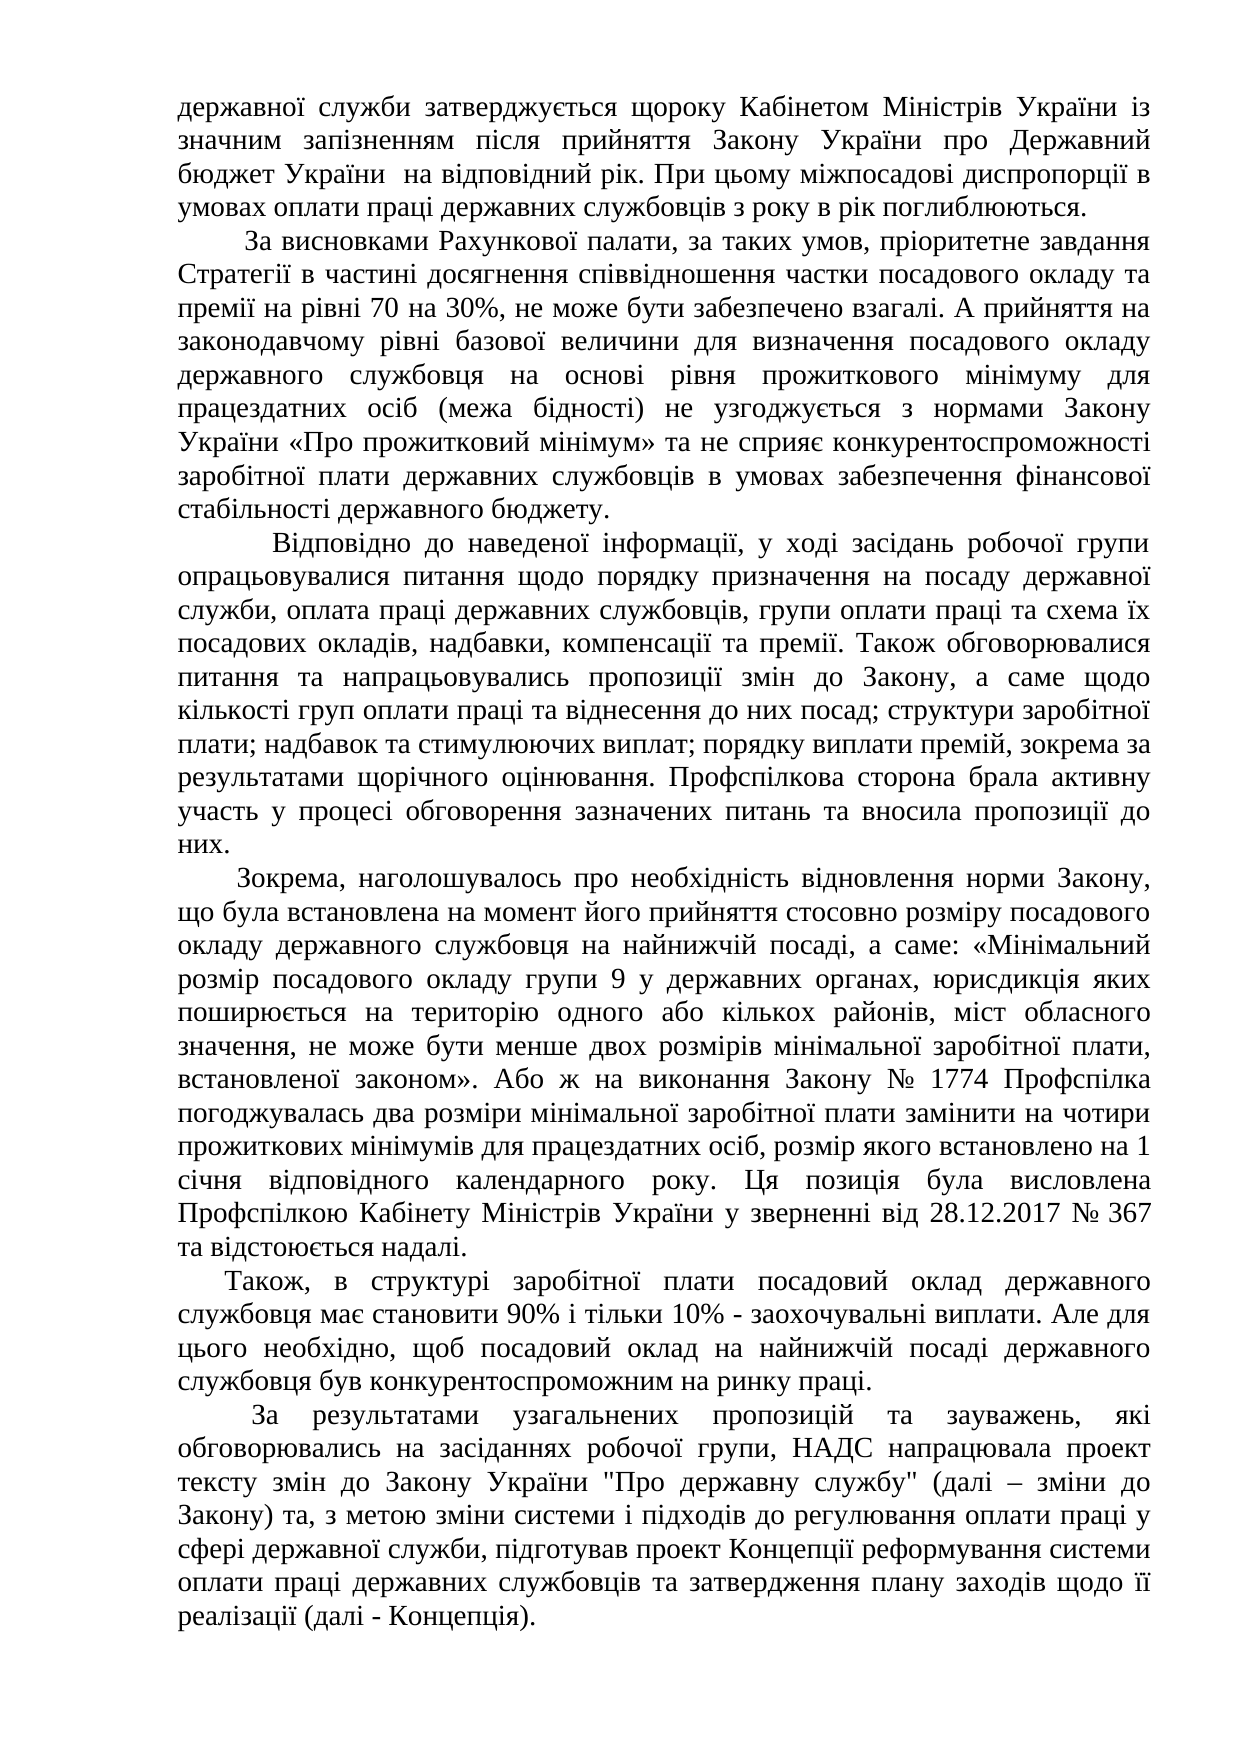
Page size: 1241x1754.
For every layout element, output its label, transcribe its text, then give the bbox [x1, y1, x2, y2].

text За результатами узагальнених пропозицій та зауважень, які обговорювались на засіданнях робочої групи, НАДС напрацювала проект тексту змін до Закону України "Про державну службу" (далі – зміни до Закону) та, з метою зміни системи і підходів до регулювання оплати праці у сфері державної служби, підготував проект Концепції реформування системи оплати праці державних службовців та затвердження плану заходів щодо її реалізації (далі - Концепція). [177, 1397, 1152, 1632]
text Відповідно до наведеної інформації, у ході засідань робочої групи опрацьовувалися питання щодо порядку призначення на посаду державної служби, оплата праці державних службовців, групи оплати праці та схема їх посадових окладів, надбавки, компенсації та премії. Також обговорювалися питання та напрацьовувались пропозиції змін до Закону, а саме щодо кількості груп оплати праці та віднесення до них посад; структури заробітної плати; надбавок та стимулюючих виплат; порядку виплати премій, зокрема за результатами щорічного оцінювання. Профспілкова сторона брала активну участь у процесі обговорення зазначених питань та вносила пропозиції до них. [177, 525, 1152, 860]
text За висновками Рахункової палати, за таких умов, пріоритетне завдання Стратегії в частині досягнення співвідношення частки посадового окладу та премії на рівні 70 на 30%, не може бути забезпечено взагалі. А прийняття на законодавчому рівні базової величини для визначення посадового окладу державного службовця на основі рівня прожиткового мінімуму для працездатних осіб (межа бідності) не узгоджується з нормами Закону України «Про прожитковий мінімум» та не сприяє конкурентоспроможності заробітної плати державних службовців в умовах забезпечення фінансової стабільності державного бюджету. [177, 223, 1152, 525]
text Також, в структурі заробітної плати посадовий оклад державного службовця має становити 90% і тільки 10% - заохочувальні виплати. Але для цього необхідно, щоб посадовий оклад на найнижчій посаді державного службовця був конкурентоспроможним на ринку праці. [177, 1263, 1152, 1397]
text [177, 89, 1152, 223]
text Зокрема, наголошувалось про необхідність відновлення норми Закону, що була встановлена на момент його прийняття стосовно розміру посадового окладу державного службовця на найнижчій посаді, а саме: «Мінімальний розмір посадового окладу групи 9 у державних органах, юрисдикція яких поширюється на територію одного або кількох районів, міст обласного значення, не може бути менше двох розмірів мінімальної заробітної плати, встановленої законом». Або ж на виконання Закону № 1774 Профспілка погоджувалась два розміри мінімальної заробітної плати замінити на чотири прожиткових мінімумів для працездатних осіб, розмір якого встановлено на 1 січня відповідного календарного року. Ця позиція була висловлена Профспілкою Кабінету Міністрів України у зверненні від 28.12.2017 № 367 та відстоюється надалі. [177, 860, 1152, 1263]
